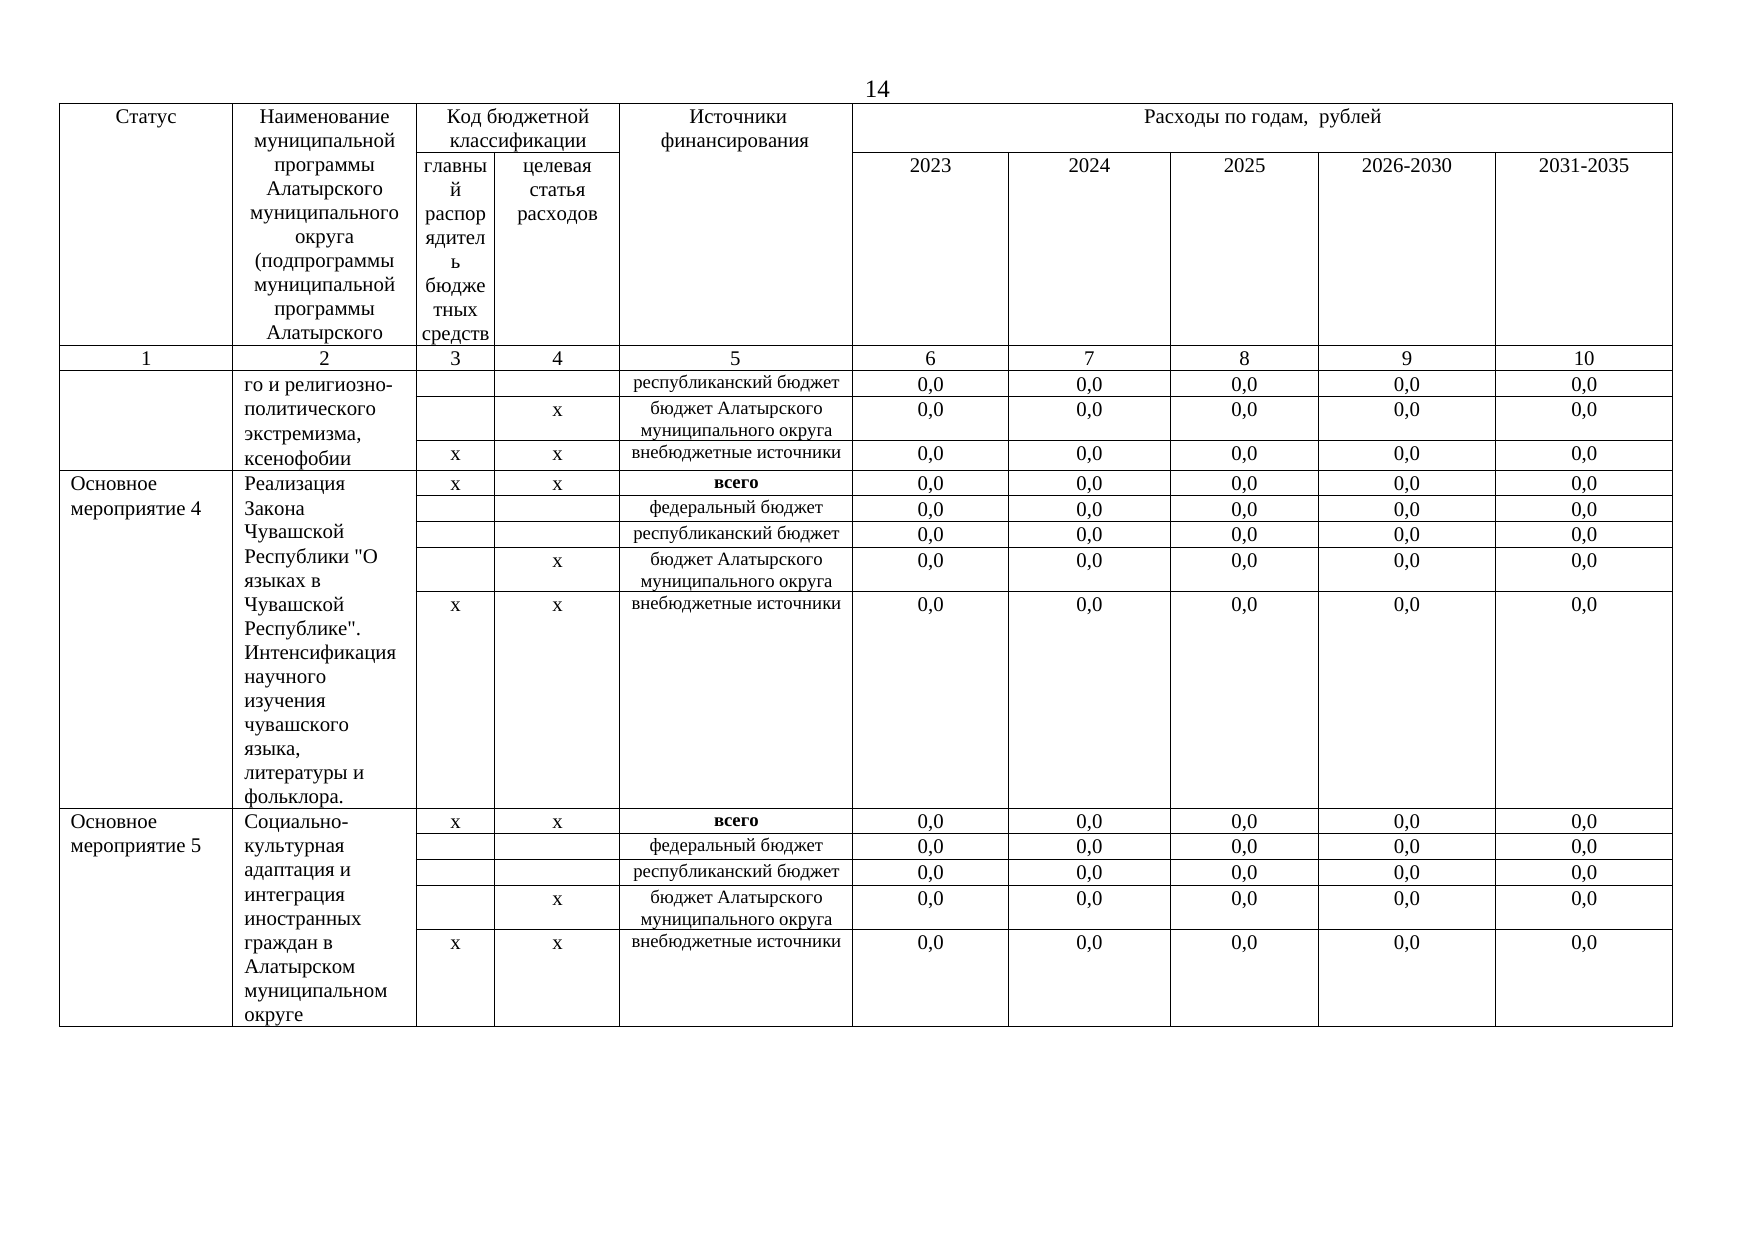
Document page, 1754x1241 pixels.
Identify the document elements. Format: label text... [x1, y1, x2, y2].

table_cell 0,0 [853, 548, 1008, 591]
table_cell x [417, 471, 494, 495]
table_header Источники финансирования [620, 104, 852, 345]
table_cell 0,0 [1319, 441, 1495, 470]
table_cell 0,0 [1496, 834, 1672, 859]
table_cell x [495, 471, 619, 495]
table_cell 0,0 [1171, 522, 1318, 547]
table_cell 8 [1171, 346, 1318, 370]
table_cell Социально-культурная адаптация и интеграция иностранных граждан в Алатырском муниципальном округе [233, 809, 416, 1026]
table_cell 0,0 [1171, 592, 1318, 808]
table_cell [417, 371, 494, 396]
table_cell 0,0 [1171, 496, 1318, 521]
table_cell 6 [853, 346, 1008, 370]
table_cell целевая статья расходов [495, 153, 619, 345]
table_cell 0,0 [1009, 834, 1170, 859]
table_cell бюджет Алатырского муниципального округа [620, 548, 852, 591]
table_cell 5 [620, 346, 852, 370]
table_cell бюджет Алатырского муниципального округа [620, 397, 852, 440]
table_cell 0,0 [853, 809, 1008, 833]
table_header Статус [60, 104, 232, 345]
table_cell 0,0 [1319, 930, 1495, 1026]
table_cell x [417, 809, 494, 833]
table_cell [495, 522, 619, 547]
table_cell 0,0 [1171, 397, 1318, 440]
table_cell 2026-2030 [1319, 153, 1495, 345]
table_cell 7 [1009, 346, 1170, 370]
table_cell 0,0 [1496, 592, 1672, 808]
table_cell x [495, 809, 619, 833]
table_cell 1 [60, 346, 232, 370]
table_cell [417, 548, 494, 591]
table_cell [495, 371, 619, 396]
table_cell федеральный бюджет [620, 834, 852, 859]
table_cell 2 [233, 346, 416, 370]
table_cell 0,0 [1009, 886, 1170, 929]
table_cell 0,0 [1319, 886, 1495, 929]
table_cell [417, 834, 494, 859]
table_cell x [417, 592, 494, 808]
table_cell 10 [1496, 346, 1672, 370]
table_cell [417, 522, 494, 547]
table_cell бюджет Алатырского муниципального округа [620, 886, 852, 929]
table_header Код бюджетной классификации [417, 104, 619, 152]
table_cell x [495, 441, 619, 470]
table_cell 0,0 [1171, 834, 1318, 859]
table_cell 0,0 [1171, 809, 1318, 833]
table_cell внебюджетные источники [620, 441, 852, 470]
table_cell 0,0 [853, 522, 1008, 547]
table_cell 0,0 [1171, 548, 1318, 591]
table_cell 0,0 [1009, 930, 1170, 1026]
table_cell x [495, 397, 619, 440]
table_cell 0,0 [1496, 860, 1672, 885]
table_cell 0,0 [1319, 860, 1495, 885]
table_cell всего [620, 809, 852, 833]
table_cell [495, 860, 619, 885]
table_cell республиканский бюджет [620, 860, 852, 885]
table_cell 0,0 [1496, 441, 1672, 470]
table_cell x [495, 886, 619, 929]
table_cell 0,0 [1009, 371, 1170, 396]
table_cell 0,0 [1009, 441, 1170, 470]
table_header Расходы по годам, рублей [853, 104, 1672, 152]
table_cell x [495, 930, 619, 1026]
table_cell [417, 496, 494, 521]
table_cell республиканский бюджет [620, 371, 852, 396]
table_cell 0,0 [853, 834, 1008, 859]
table_cell 0,0 [1009, 471, 1170, 495]
table_cell 0,0 [1319, 834, 1495, 859]
table_cell 2023 [853, 153, 1008, 345]
table_cell x [417, 441, 494, 470]
table_cell 0,0 [1171, 860, 1318, 885]
table_cell [495, 834, 619, 859]
table_cell 0,0 [1319, 522, 1495, 547]
table_cell 3 [417, 346, 494, 370]
table_cell 0,0 [853, 441, 1008, 470]
table_cell 0,0 [1009, 809, 1170, 833]
table_cell внебюджетные источники [620, 592, 852, 808]
table_cell 0,0 [1319, 471, 1495, 495]
table_cell 0,0 [1496, 397, 1672, 440]
table_cell 2025 [1171, 153, 1318, 345]
table_cell 0,0 [1496, 471, 1672, 495]
table_header Наименование муниципальной программы Алатырского муниципального округа (подпрограммы муниципальной программы Алатырского муниципального округа, основного мероприятия) [233, 104, 416, 345]
table_cell 0,0 [1496, 886, 1672, 929]
table_cell 4 [495, 346, 619, 370]
table_cell 0,0 [1319, 496, 1495, 521]
table_cell 0,0 [1496, 496, 1672, 521]
table_cell [417, 860, 494, 885]
table_cell 0,0 [1171, 886, 1318, 929]
table_cell 0,0 [1171, 930, 1318, 1026]
table_cell 0,0 [1319, 371, 1495, 396]
table_cell 0,0 [853, 592, 1008, 808]
table_cell 0,0 [1496, 809, 1672, 833]
table_cell 0,0 [1319, 548, 1495, 591]
table_cell 0,0 [1171, 371, 1318, 396]
table_cell главный распорядитель бюджетных средств [417, 153, 494, 345]
table_cell Основное мероприятие 4 [60, 471, 232, 808]
table_cell 0,0 [1171, 441, 1318, 470]
table_cell 0,0 [853, 371, 1008, 396]
table_cell x [495, 592, 619, 808]
table_cell 0,0 [853, 860, 1008, 885]
table_cell 0,0 [853, 930, 1008, 1026]
table_cell 9 [1319, 346, 1495, 370]
table_cell федеральный бюджет [620, 496, 852, 521]
table_cell [417, 397, 494, 440]
table_cell 0,0 [853, 471, 1008, 495]
table_cell 0,0 [1009, 548, 1170, 591]
table_cell x [417, 930, 494, 1026]
table_cell x [495, 548, 619, 591]
table_cell 0,0 [1009, 522, 1170, 547]
table_cell [417, 886, 494, 929]
table_cell 0,0 [853, 886, 1008, 929]
table_cell всего [620, 471, 852, 495]
table_cell 0,0 [1319, 397, 1495, 440]
table_cell 0,0 [1009, 592, 1170, 808]
table_cell [495, 496, 619, 521]
table_cell 0,0 [1496, 548, 1672, 591]
table_cell 0,0 [1496, 371, 1672, 396]
table_cell 0,0 [1319, 592, 1495, 808]
table_cell Реализация Закона Чувашской Республики "О языках в Чувашской Республике". Интенсификация научного изучения чувашского языка, литературы и фольклора. [233, 471, 416, 808]
table_cell 0,0 [1171, 471, 1318, 495]
table_cell 0,0 [1496, 522, 1672, 547]
table_cell 0,0 [853, 397, 1008, 440]
table_cell 0,0 [1009, 860, 1170, 885]
table_cell внебюджетные источники [620, 930, 852, 1026]
table_cell 0,0 [1009, 397, 1170, 440]
table_cell 0,0 [853, 496, 1008, 521]
table_cell 0,0 [1319, 809, 1495, 833]
table_cell 0,0 [1496, 930, 1672, 1026]
table_cell республиканский бюджет [620, 522, 852, 547]
table_cell 2031-2035 [1496, 153, 1672, 345]
table_cell 0,0 [1009, 496, 1170, 521]
table_cell 2024 [1009, 153, 1170, 345]
table_cell Основное мероприятие 5 [60, 809, 232, 1026]
